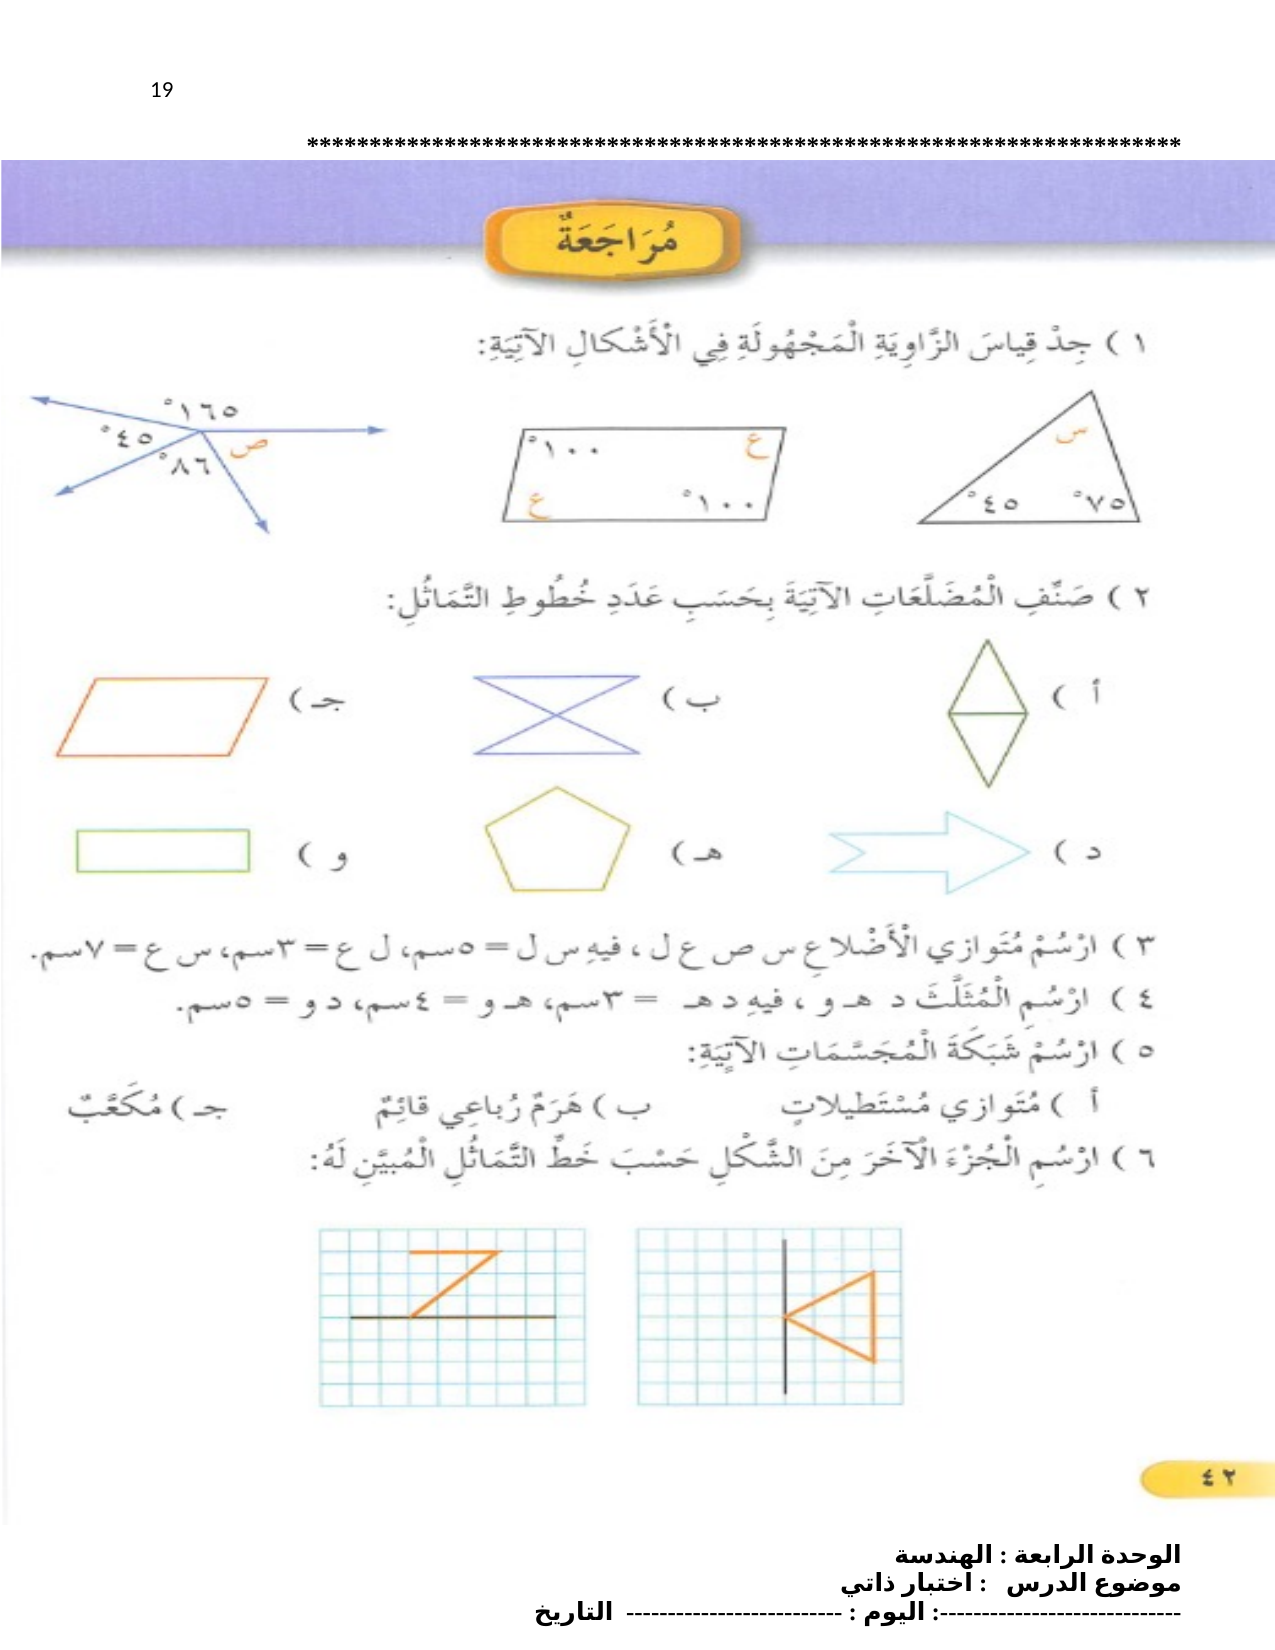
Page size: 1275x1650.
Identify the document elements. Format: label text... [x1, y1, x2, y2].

text موضوع الدرس : اختبار ذاتي [75, 1568, 1181, 1597]
text الوحدة الرابعة : الهندسة [150, 1526, 1181, 1568]
text اليوم : -------------------------- التاريخ :----------------------------- [150, 1597, 1181, 1626]
picture [1, 160, 1275, 1526]
text ********************************************************************** [150, 131, 1181, 160]
